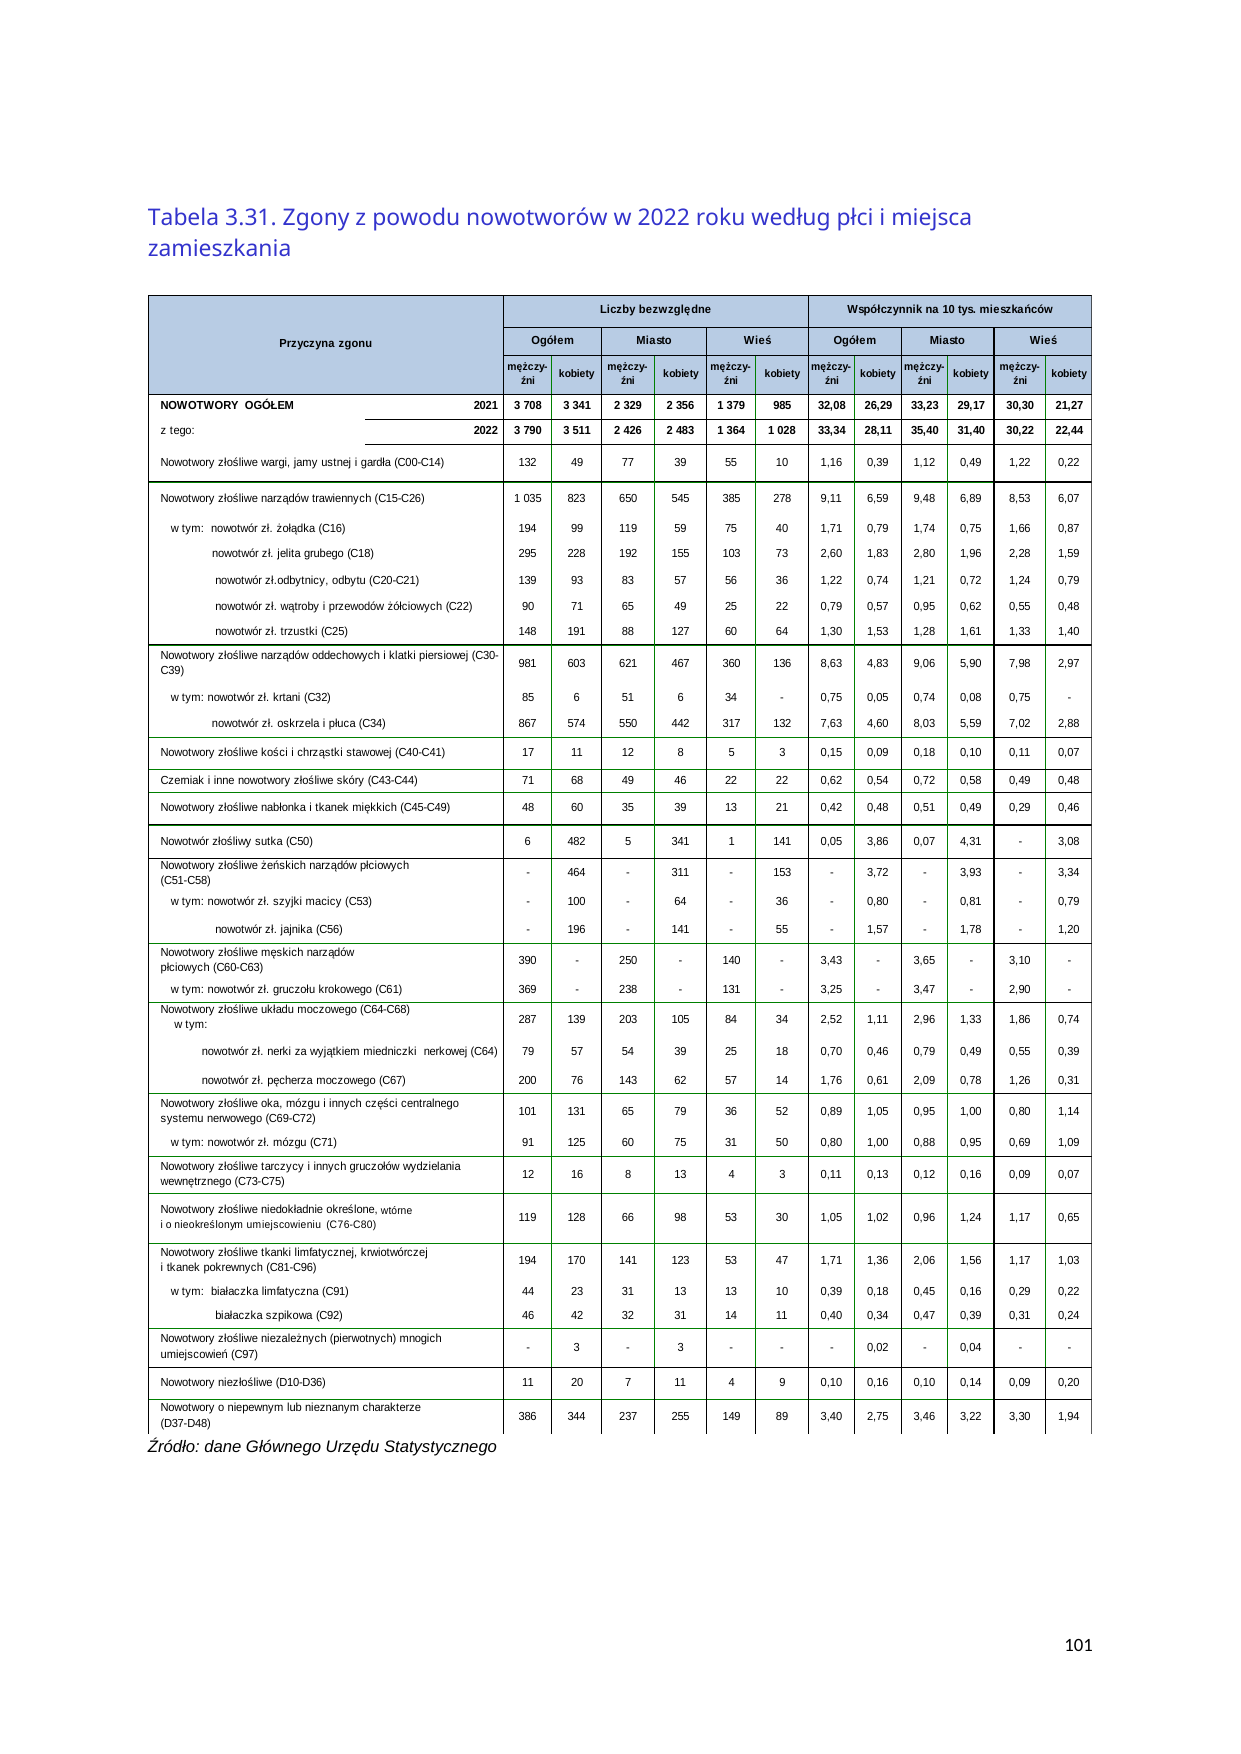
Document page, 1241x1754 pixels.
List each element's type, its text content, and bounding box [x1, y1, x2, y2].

subtitle Tabela 3.31. Zgony z powodu nowotworów w 2022 roku według płci i miejsca zamieszkania [148, 201, 1093, 263]
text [148, 295, 1093, 1456]
